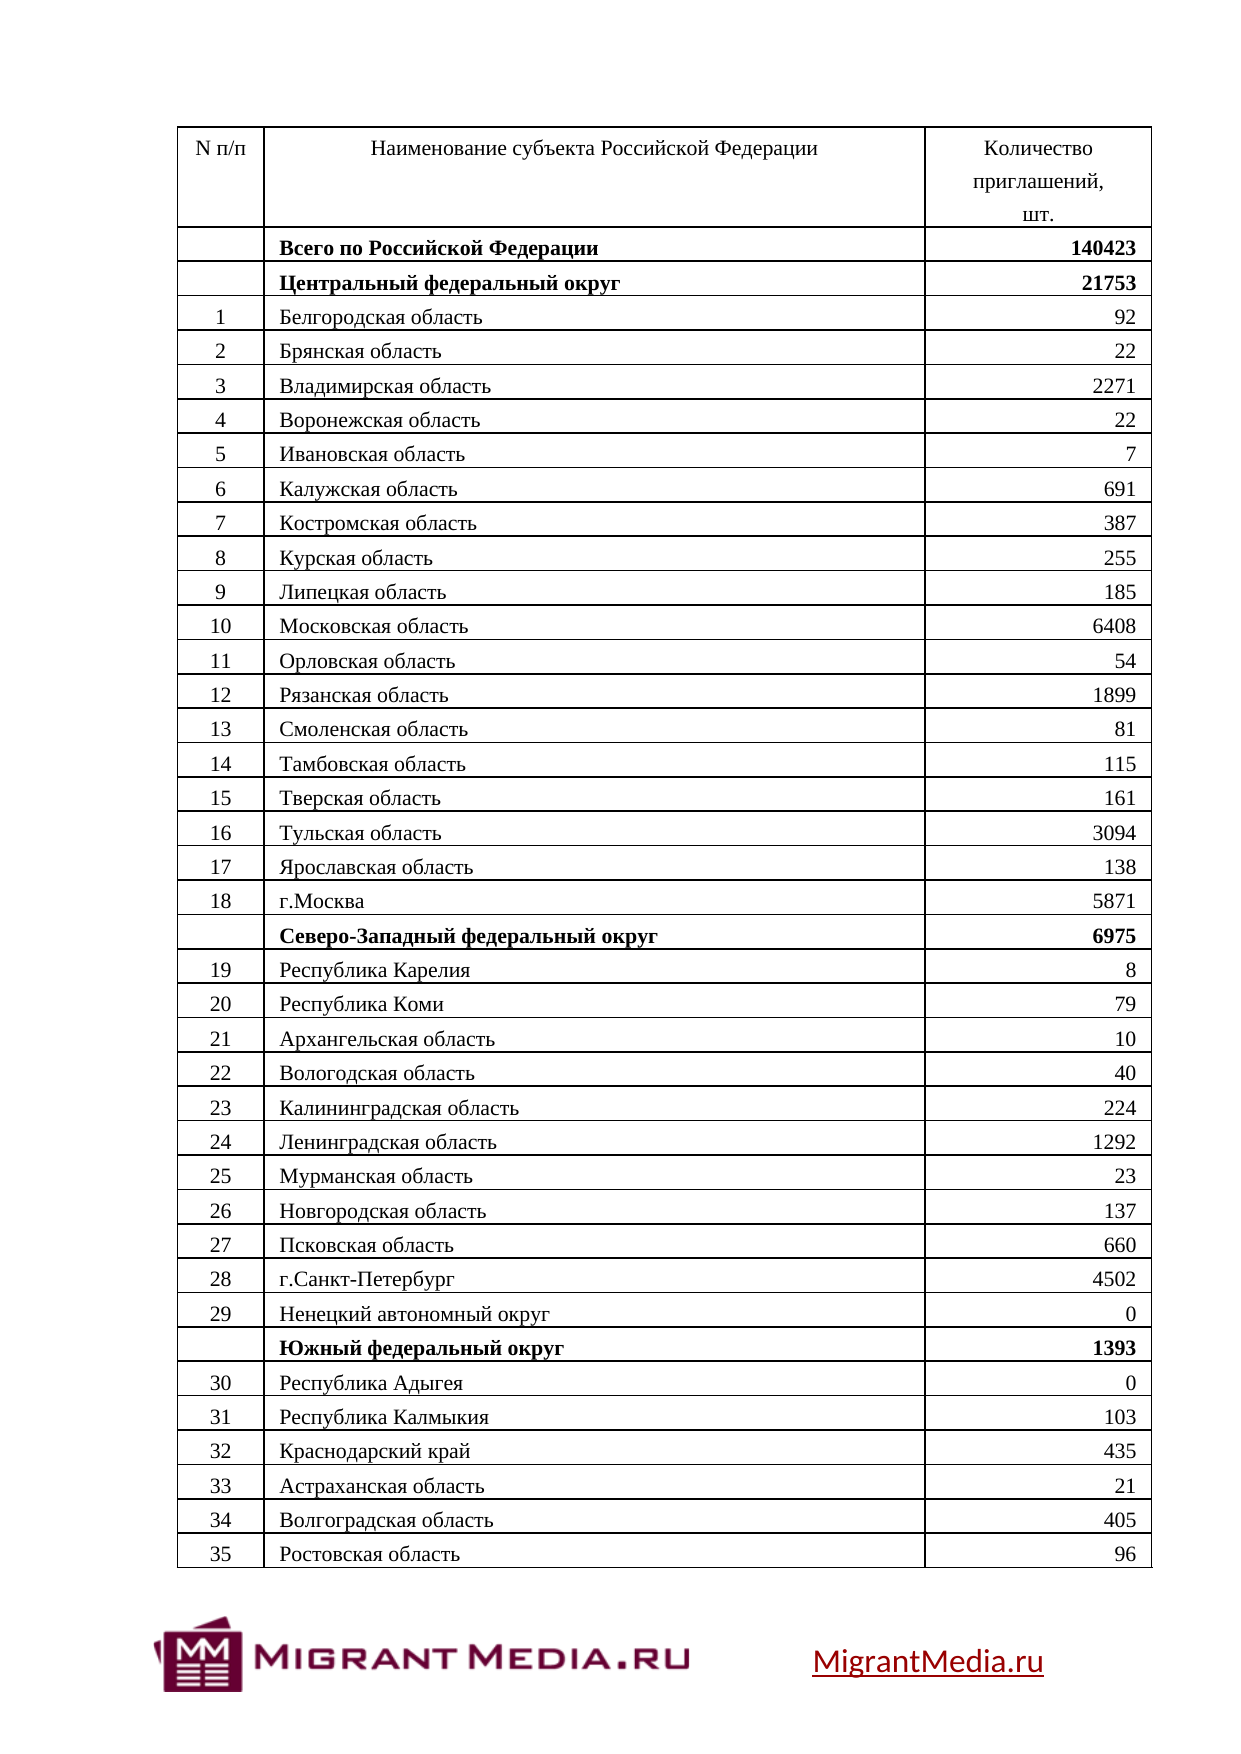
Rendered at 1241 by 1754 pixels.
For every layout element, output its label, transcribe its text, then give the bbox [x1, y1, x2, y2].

table_cell 6 [178, 468, 263, 501]
table_cell 21753 [926, 262, 1151, 295]
table_cell Ивановская область [265, 434, 924, 467]
table_cell 26 [178, 1190, 263, 1223]
table_cell 19 [178, 950, 263, 982]
table_cell 17 [178, 846, 263, 879]
table_cell Волгоградская область [265, 1500, 924, 1532]
table_cell 115 [926, 743, 1151, 776]
table_cell 224 [926, 1087, 1151, 1120]
table_cell Краснодарский край [265, 1431, 924, 1463]
table_cell 137 [926, 1190, 1151, 1223]
table_cell 25 [178, 1156, 263, 1188]
table_cell 7 [926, 434, 1151, 467]
table_cell 33 [178, 1465, 263, 1498]
table_cell 11 [178, 640, 263, 673]
table_cell 35 [178, 1534, 263, 1567]
table_cell 79 [926, 984, 1151, 1017]
table_cell 28 [178, 1259, 263, 1292]
table_cell Новгородская область [265, 1190, 924, 1223]
table_cell 0 [926, 1293, 1151, 1326]
table_cell Республика Калмыкия [265, 1396, 924, 1429]
table_cell 1899 [926, 675, 1151, 707]
table_cell 32 [178, 1431, 263, 1463]
table_cell Тамбовская область [265, 743, 924, 776]
table_cell 4502 [926, 1259, 1151, 1292]
table_cell 54 [926, 640, 1151, 673]
table_cell 4 [178, 400, 263, 432]
table_cell 29 [178, 1293, 263, 1326]
table_cell 12 [178, 675, 263, 707]
table_cell 21 [926, 1465, 1151, 1498]
table_cell Костромская область [265, 503, 924, 535]
table_cell 15 [178, 778, 263, 810]
table_cell 0 [926, 1362, 1151, 1395]
table_cell Астраханская область [265, 1465, 924, 1498]
table_cell 3 [178, 365, 263, 398]
table_cell Республика Карелия [265, 950, 924, 982]
table_cell Тверская область [265, 778, 924, 810]
table_cell 23 [178, 1087, 263, 1120]
table_cell Южный федеральный округ [265, 1328, 924, 1360]
table_cell Архангельская область [265, 1018, 924, 1051]
table_cell Центральный федеральный округ [265, 262, 924, 295]
table_cell 81 [926, 709, 1151, 742]
table_cell 103 [926, 1396, 1151, 1429]
table_cell Мурманская область [265, 1156, 924, 1188]
table_cell 5 [178, 434, 263, 467]
table_cell Брянская область [265, 331, 924, 363]
table_cell 405 [926, 1500, 1151, 1532]
table_cell 27 [178, 1225, 263, 1257]
table_cell Калининградская область [265, 1087, 924, 1120]
table_cell 3094 [926, 812, 1151, 845]
table_cell 140423 [926, 228, 1151, 260]
table_cell Ростовская область [265, 1534, 924, 1567]
table_cell Владимирская область [265, 365, 924, 398]
table_cell 14 [178, 743, 263, 776]
table_cell 435 [926, 1431, 1151, 1463]
table_cell 20 [178, 984, 263, 1017]
table_cell 23 [926, 1156, 1151, 1188]
table_cell 6975 [926, 915, 1151, 948]
table_cell г.Санкт-Петербург [265, 1259, 924, 1292]
table_cell Псковская область [265, 1225, 924, 1257]
table_cell 96 [926, 1534, 1151, 1567]
table_cell Всего по Российской Федерации [265, 228, 924, 260]
table_cell Смоленская область [265, 709, 924, 742]
table_cell Московская область [265, 606, 924, 638]
table_cell 10 [926, 1018, 1151, 1051]
table_cell Тульская область [265, 812, 924, 845]
table_cell 34 [178, 1500, 263, 1532]
table_cell 92 [926, 296, 1151, 329]
table_cell Количество приглашений, шт. [926, 128, 1151, 226]
table_cell 138 [926, 846, 1151, 879]
table_cell 6408 [926, 606, 1151, 638]
table_cell Наименование субъекта Российской Федерации [265, 128, 924, 226]
table_cell 30 [178, 1362, 263, 1395]
table_cell 8 [178, 537, 263, 570]
table_cell [178, 262, 263, 295]
table_cell 24 [178, 1121, 263, 1154]
table_cell 18 [178, 881, 263, 913]
table_cell Рязанская область [265, 675, 924, 707]
table_cell Республика Коми [265, 984, 924, 1017]
table_cell 1 [178, 296, 263, 329]
table_cell Вологодская область [265, 1053, 924, 1085]
table_cell 8 [926, 950, 1151, 982]
table_cell 9 [178, 571, 263, 604]
table_cell 1393 [926, 1328, 1151, 1360]
table_cell 21 [178, 1018, 263, 1051]
table_cell N п/п [178, 128, 263, 226]
table_cell 7 [178, 503, 263, 535]
table_cell 2 [178, 331, 263, 363]
table_cell 40 [926, 1053, 1151, 1085]
table_cell Северо-Западный федеральный округ [265, 915, 924, 948]
table_cell 691 [926, 468, 1151, 501]
table_cell Липецкая область [265, 571, 924, 604]
table_cell 387 [926, 503, 1151, 535]
table_cell Ненецкий автономный округ [265, 1293, 924, 1326]
table_cell Белгородская область [265, 296, 924, 329]
table_cell Республика Адыгея [265, 1362, 924, 1395]
table_cell Орловская область [265, 640, 924, 673]
table_cell 1292 [926, 1121, 1151, 1154]
table_cell 10 [178, 606, 263, 638]
table_cell 22 [926, 400, 1151, 432]
table_cell 255 [926, 537, 1151, 570]
table_cell [178, 1328, 263, 1360]
table_cell Ленинградская область [265, 1121, 924, 1154]
table_cell Калужская область [265, 468, 924, 501]
table_cell 22 [178, 1053, 263, 1085]
table_cell г.Москва [265, 881, 924, 913]
table_cell Курская область [265, 537, 924, 570]
table_cell 2271 [926, 365, 1151, 398]
table_cell 31 [178, 1396, 263, 1429]
table_cell Воронежская область [265, 400, 924, 432]
table_cell 660 [926, 1225, 1151, 1257]
table_cell [178, 915, 263, 948]
table_cell 5871 [926, 881, 1151, 913]
table_cell Ярославская область [265, 846, 924, 879]
table_cell 185 [926, 571, 1151, 604]
table_cell 13 [178, 709, 263, 742]
table_cell 161 [926, 778, 1151, 810]
table_cell 22 [926, 331, 1151, 363]
table_cell [178, 228, 263, 260]
picture [153, 1616, 690, 1692]
table_cell 16 [178, 812, 263, 845]
